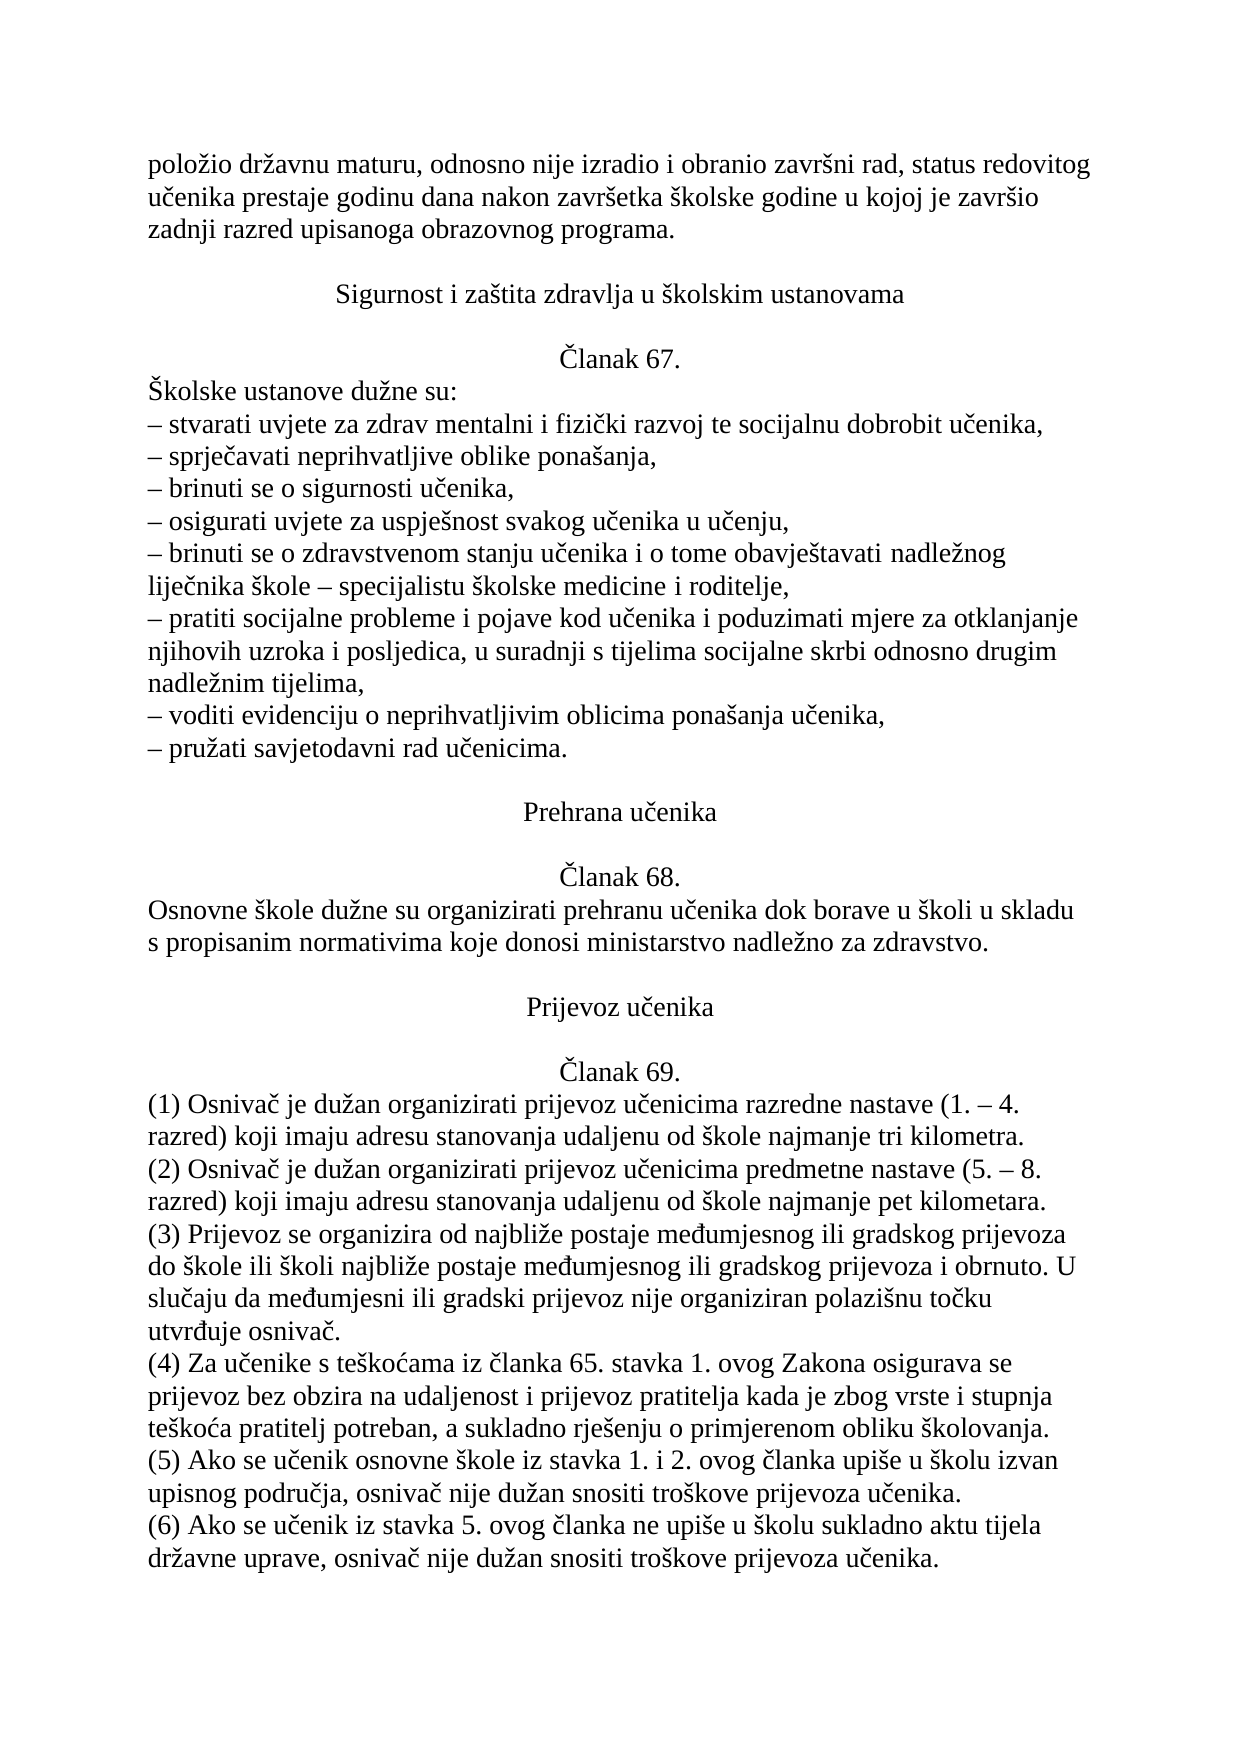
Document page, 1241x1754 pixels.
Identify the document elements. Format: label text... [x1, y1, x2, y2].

text Prehrana učenika Članak 68. [148, 763, 1093, 893]
text Sigurnost i zaštita zdravlja u školskim ustanovama Članak 67. [148, 245, 1093, 374]
text Osnovne škole dužne su organizirati prehranu učenika dok borave u školi u skladu s propisanim normativima koje donosi ministarstvo nadležno za zdravstvo. [148, 893, 1093, 957]
text Školske ustanove dužne su: – stvarati uvjete za zdrav mentalni i fizički razvoj te socijalnu dobrobit učenika, – sprječavati neprihvatljive oblike ponašanja, – brinuti se o sigurnosti učenika, – osigurati uvjete za uspješnost svakog učenika u učenju, – brinuti se o zdravstvenom stanju učenika i o tome obavještavati nadležnog liječnika škole – specijalistu školske medicine i roditelje, – pratiti socijalne probleme i pojave kod učenika i poduzimati mjere za otklanjanje njihovih uzroka i posljedica, u suradnji s tijelima socijalne skrbi odnosno drugim nadležnim tijelima, – voditi evidenciju o neprihvatljivim oblicima ponašanja učenika, – pružati savjetodavni rad učenicima. [148, 374, 1093, 763]
text (1) Osnivač je dužan organizirati prijevoz učenicima razredne nastave (1. – 4. razred) koji imaju adresu stanovanja udaljenu od škole najmanje tri kilometra. (2) Osnivač je dužan organizirati prijevoz učenicima predmetne nastave (5. – 8. razred) koji imaju adresu stanovanja udaljenu od škole najmanje pet kilometara. (3) Prijevoz se organizira od najbliže postaje međumjesnog ili gradskog prijevoza do škole ili školi najbliže postaje međumjesnog ili gradskog prijevoza i obrnuto. U slučaju da međumjesni ili gradski prijevoz nije organiziran polazišnu točku utvrđuje osnivač. (4) Za učenike s teškoćama iz članka 65. stavka 1. ovog Zakona osigurava se prijevoz bez obzira na udaljenost i prijevoz pratitelja kada je zbog vrste i stupnja teškoća pratitelj potreban, a sukladno rješenju o primjerenom obliku školovanja. (5) Ako se učenik osnovne škole iz stavka 1. i 2. ovog članka upiše u školu izvan upisnog područja, osnivač nije dužan snositi troškove prijevoza učenika. (6) Ako se učenik iz stavka 5. ovog članka ne upiše u školu sukladno aktu tijela državne uprave, osnivač nije dužan snositi troškove prijevoza učenika. [148, 1087, 1093, 1573]
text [148, 148, 1093, 245]
text Prijevoz učenika Članak 69. [148, 957, 1093, 1087]
